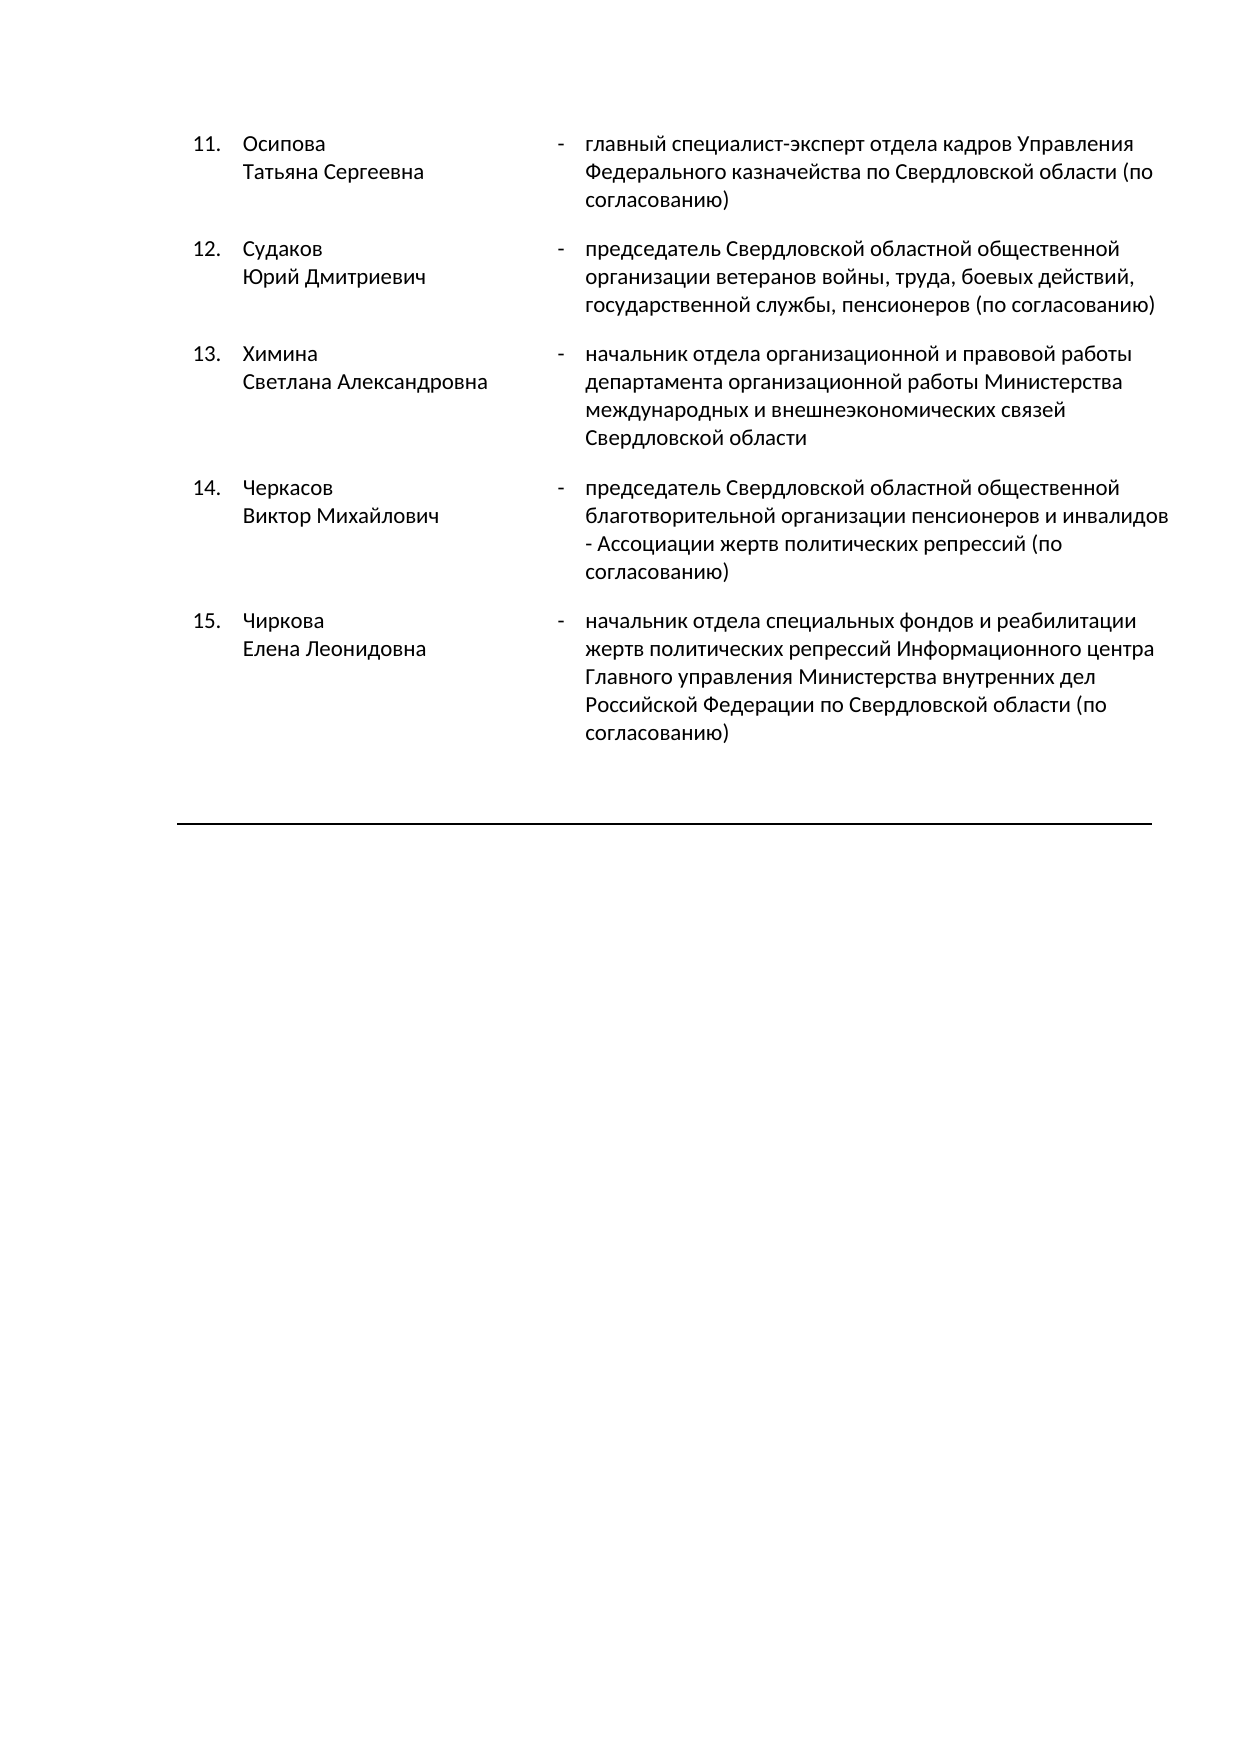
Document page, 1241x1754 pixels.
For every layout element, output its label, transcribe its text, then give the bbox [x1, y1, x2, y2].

table_cell 13. [177, 329, 236, 462]
table_cell - [543, 595, 579, 757]
table_cell председатель Свердловской областной общественной организации ветеранов войны, труда, боевых действий, государственной службы, пенсионеров (по согласованию) [579, 224, 1181, 329]
table_cell - [543, 329, 579, 462]
table_cell начальник отдела специальных фондов и реабилитации жертв политических репрессий Информационного центра Главного управления Министерства внутренних дел Российской Федерации по Свердловской области (по согласованию) [579, 595, 1181, 757]
table_cell 15. [177, 595, 236, 757]
table_cell - [543, 118, 579, 223]
table_cell начальник отдела организационной и правовой работы департамента организационной работы Министерства международных и внешнеэкономических связей Свердловской области [579, 329, 1181, 462]
table_cell Чиркова Елена Леонидовна [236, 595, 543, 757]
table_cell 11. [177, 118, 236, 223]
table_cell Черкасов Виктор Михайлович [236, 462, 543, 595]
table_cell главный специалист-эксперт отдела кадров Управления Федерального казначейства по Свердловской области (по согласованию) [579, 118, 1181, 223]
table_cell Осипова Татьяна Сергеевна [236, 118, 543, 223]
table_cell 12. [177, 224, 236, 329]
table_cell - [543, 224, 579, 329]
table_cell Химина Светлана Александровна [236, 329, 543, 462]
table_cell Судаков Юрий Дмитриевич [236, 224, 543, 329]
table_cell председатель Свердловской областной общественной благотворительной организации пенсионеров и инвалидов - Ассоциации жертв политических репрессий (по согласованию) [579, 462, 1181, 595]
table_cell 14. [177, 462, 236, 595]
table_cell - [543, 462, 579, 595]
